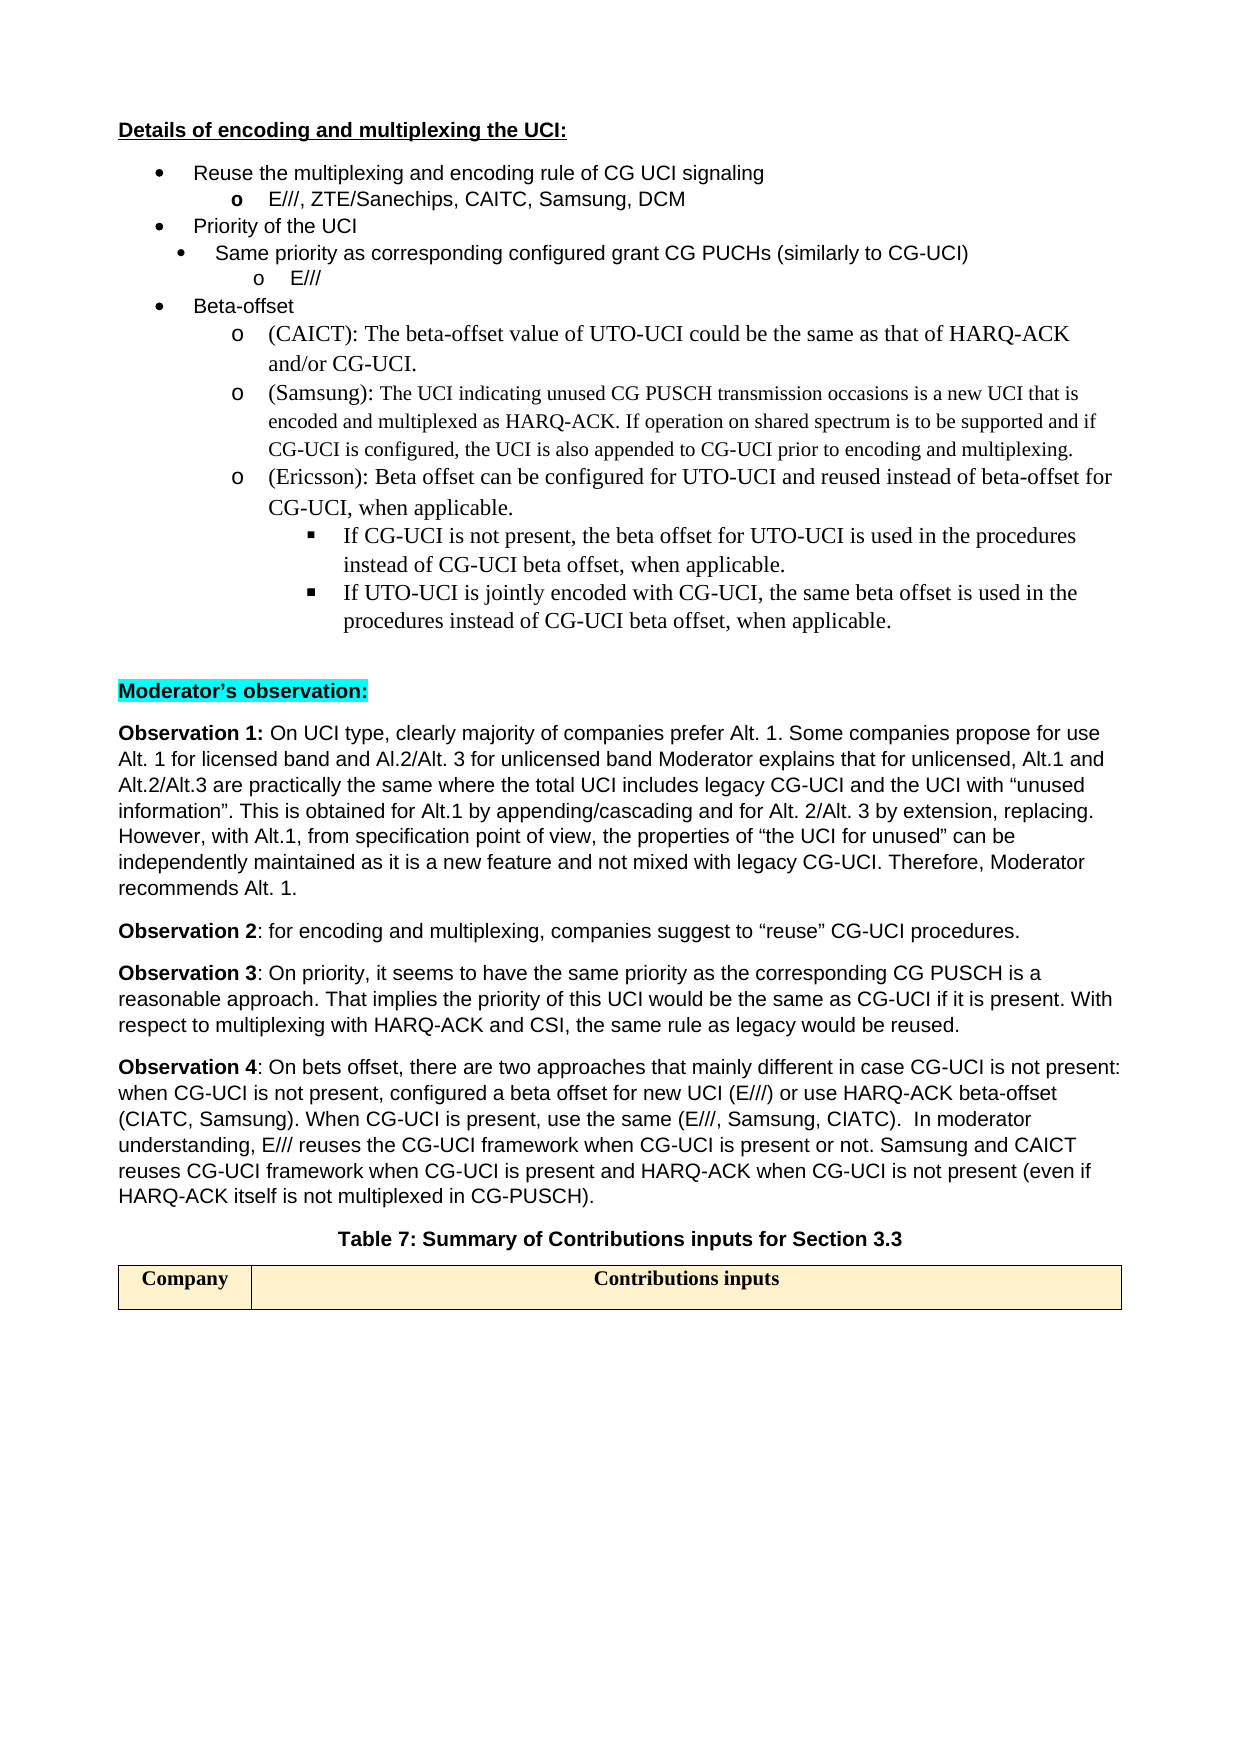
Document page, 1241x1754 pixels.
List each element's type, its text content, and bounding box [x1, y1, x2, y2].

list (Ericsson): Beta offset can be configured for UTO-UCI and reused instead of beta-offset for CG-UCI, when applicable. [231, 463, 1122, 520]
text Observation 2: for encoding and multiplexing, companies suggest to “reuse” CG-UCI procedures. [118, 918, 1122, 942]
list If CG-UCI is not present, the beta offset for UTO-UCI is used in the procedures instead of CG-UCI beta offset, when applicable. [306, 522, 1122, 577]
list Reuse the multiplexing and encoding rule of CG UCI signaling [156, 161, 1122, 185]
list E/// [252, 266, 1122, 292]
list (CAICT): The beta-offset value of UTO-UCI could be the same as that of HARQ-ACK and/or CG-UCI. [231, 320, 1122, 377]
table_header Company [119, 1266, 251, 1309]
text Observation 4: On bets offset, there are two approaches that mainly different in case CG-UCI is not present: when CG-UCI is not present, configured a beta offset for new UCI (E///) or use HARQ-ACK beta-offset (CIATC, Samsung). When CG-UCI is present, use the same (E///, Samsung, CIATC). In moderator understanding, E/// reuses the CG-UCI framework when CG-UCI is present or not. Samsung and CAICT reuses CG-UCI framework when CG-UCI is present and HARQ-ACK when CG-UCI is not present (even if HARQ-ACK itself is not multiplexed in CG-PUSCH). [118, 1055, 1122, 1208]
list E///, ZTE/Sanechips, CAITC, Samsung, DCM [231, 187, 1122, 212]
list Priority of the UCI [156, 214, 1122, 238]
text Moderator’s observation: [118, 678, 1122, 702]
table_header Contributions inputs [252, 1266, 1121, 1309]
text Observation 1: On UCI type, clearly majority of companies prefer Alt. 1. Some companies propose for use Alt. 1 for licensed band and Al.2/Alt. 3 for unlicensed band Moderator explains that for unlicensed, Alt.1 and Alt.2/Alt.3 are practically the same where the total UCI includes legacy CG-UCI and the UCI with “unused information”. This is obtained for Alt.1 by appending/cascading and for Alt. 2/Alt. 3 by extension, replacing. However, with Alt.1, from specification point of view, the properties of “the UCI for unused” can be independently maintained as it is a new feature and not mixed with legacy CG-UCI. Therefore, Moderator recommends Alt. 1. [118, 721, 1122, 900]
text Table 7: Summary of Contributions inputs for Section 3.3 [118, 1227, 1122, 1251]
list Beta-offset [156, 294, 1122, 318]
list Same priority as corresponding configured grant CG PUCHs (similarly to CG-UCI) [177, 240, 1122, 264]
text Details of encoding and multiplexing the UCI: [118, 118, 1122, 142]
text Observation 3: On priority, it seems to have the same priority as the corresponding CG PUSCH is a reasonable approach. That implies the priority of this UCI would be the same as CG-UCI if it is present. With respect to multiplexing with HARQ-ACK and CSI, the same rule as legacy would be reused. [118, 961, 1122, 1037]
list (Samsung): The UCI indicating unused CG PUSCH transmission occasions is a new UCI that is encoded and multiplexed as HARQ-ACK. If operation on shared spectrum is to be supported and if CG-UCI is configured, the UCI is also appended to CG-UCI prior to encoding and multiplexing. [231, 379, 1122, 461]
list If UTO-UCI is jointly encoded with CG-UCI, the same beta offset is used in the procedures instead of CG-UCI beta offset, when applicable. [306, 579, 1122, 634]
